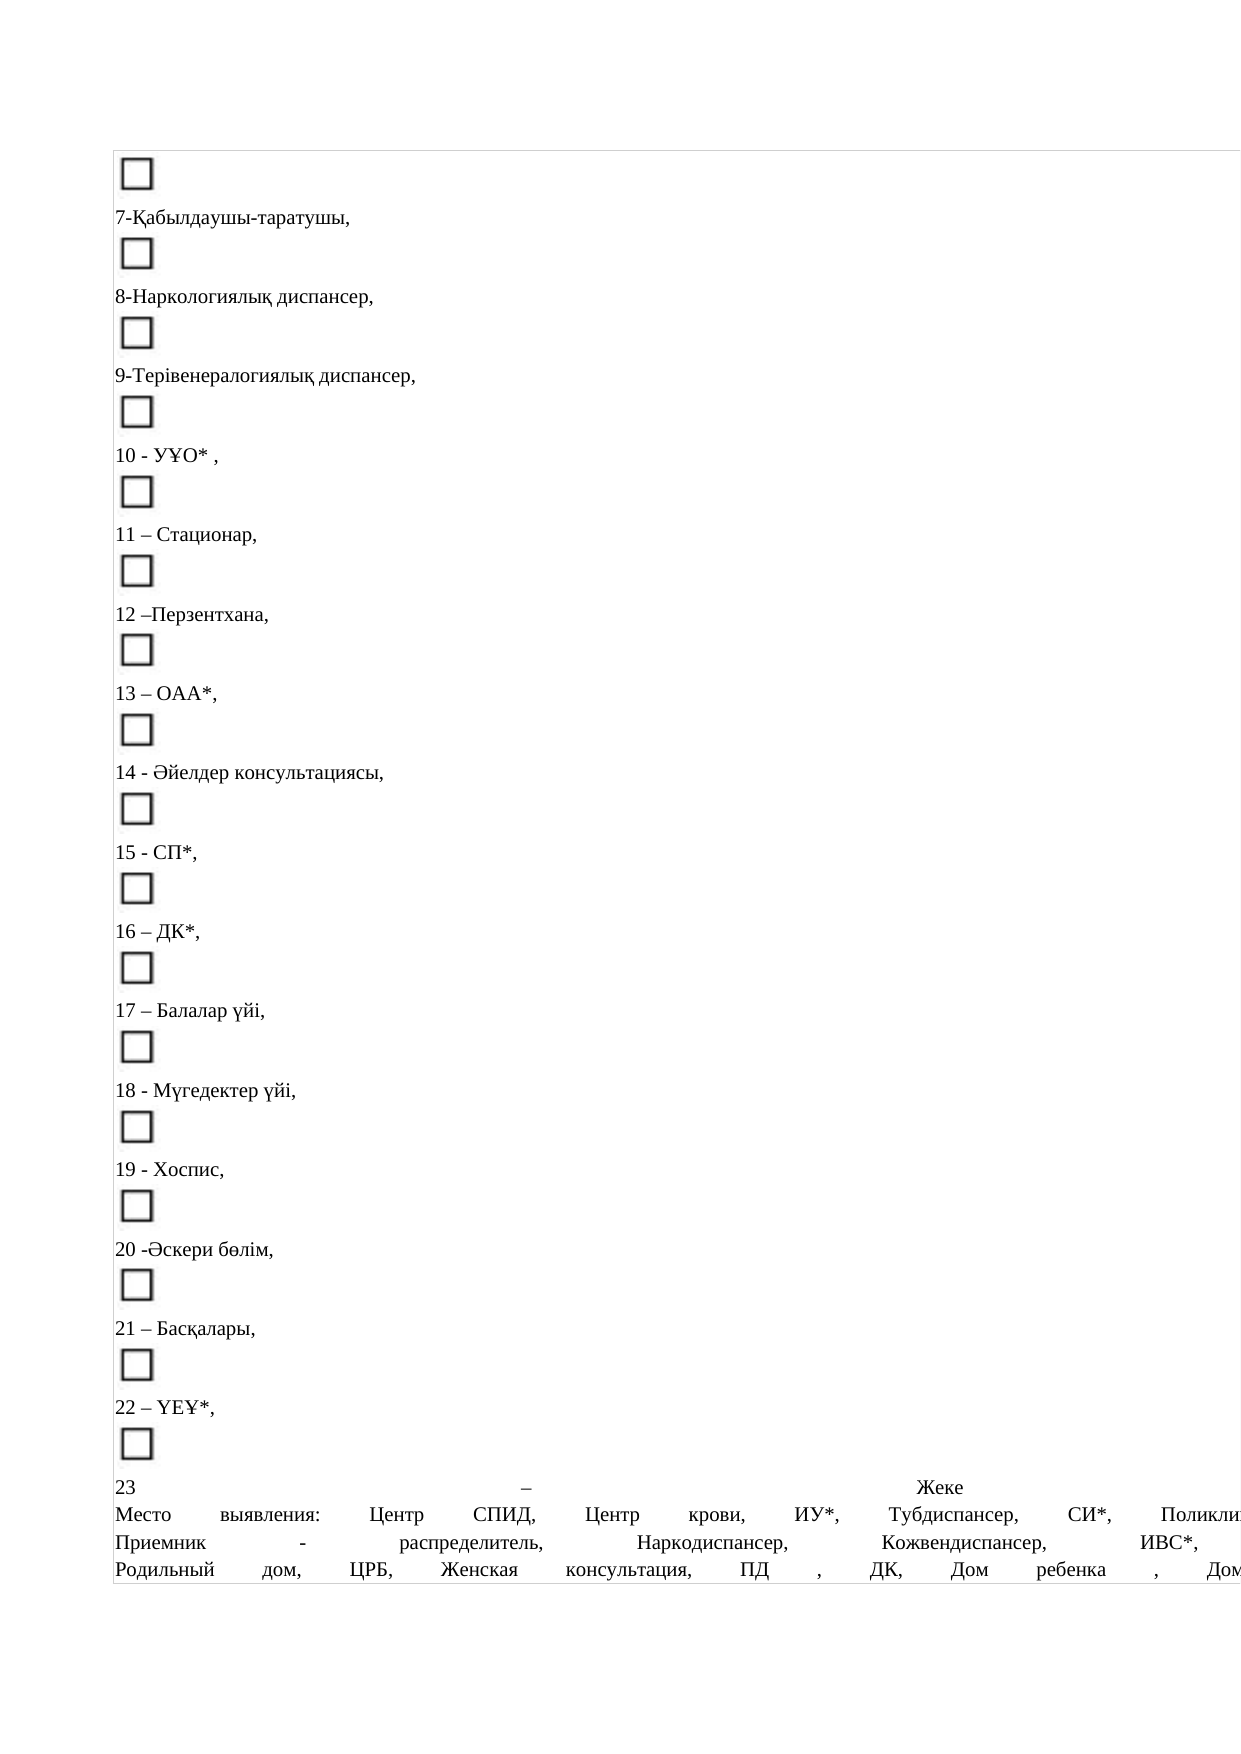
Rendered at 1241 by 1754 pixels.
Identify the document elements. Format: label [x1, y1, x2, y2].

picture [116, 549, 161, 596]
picture [116, 629, 161, 675]
picture [116, 1184, 161, 1231]
picture [116, 1105, 161, 1152]
picture [116, 867, 161, 913]
picture [116, 1026, 161, 1072]
picture [116, 470, 161, 517]
picture [116, 787, 161, 834]
picture [116, 1264, 161, 1310]
picture [116, 1343, 161, 1390]
picture [116, 232, 161, 278]
picture [116, 946, 161, 993]
table_cell [114, 151, 1240, 1583]
picture [116, 391, 161, 437]
picture [116, 311, 161, 358]
picture [116, 708, 161, 755]
picture [116, 1422, 161, 1469]
picture [116, 152, 161, 199]
